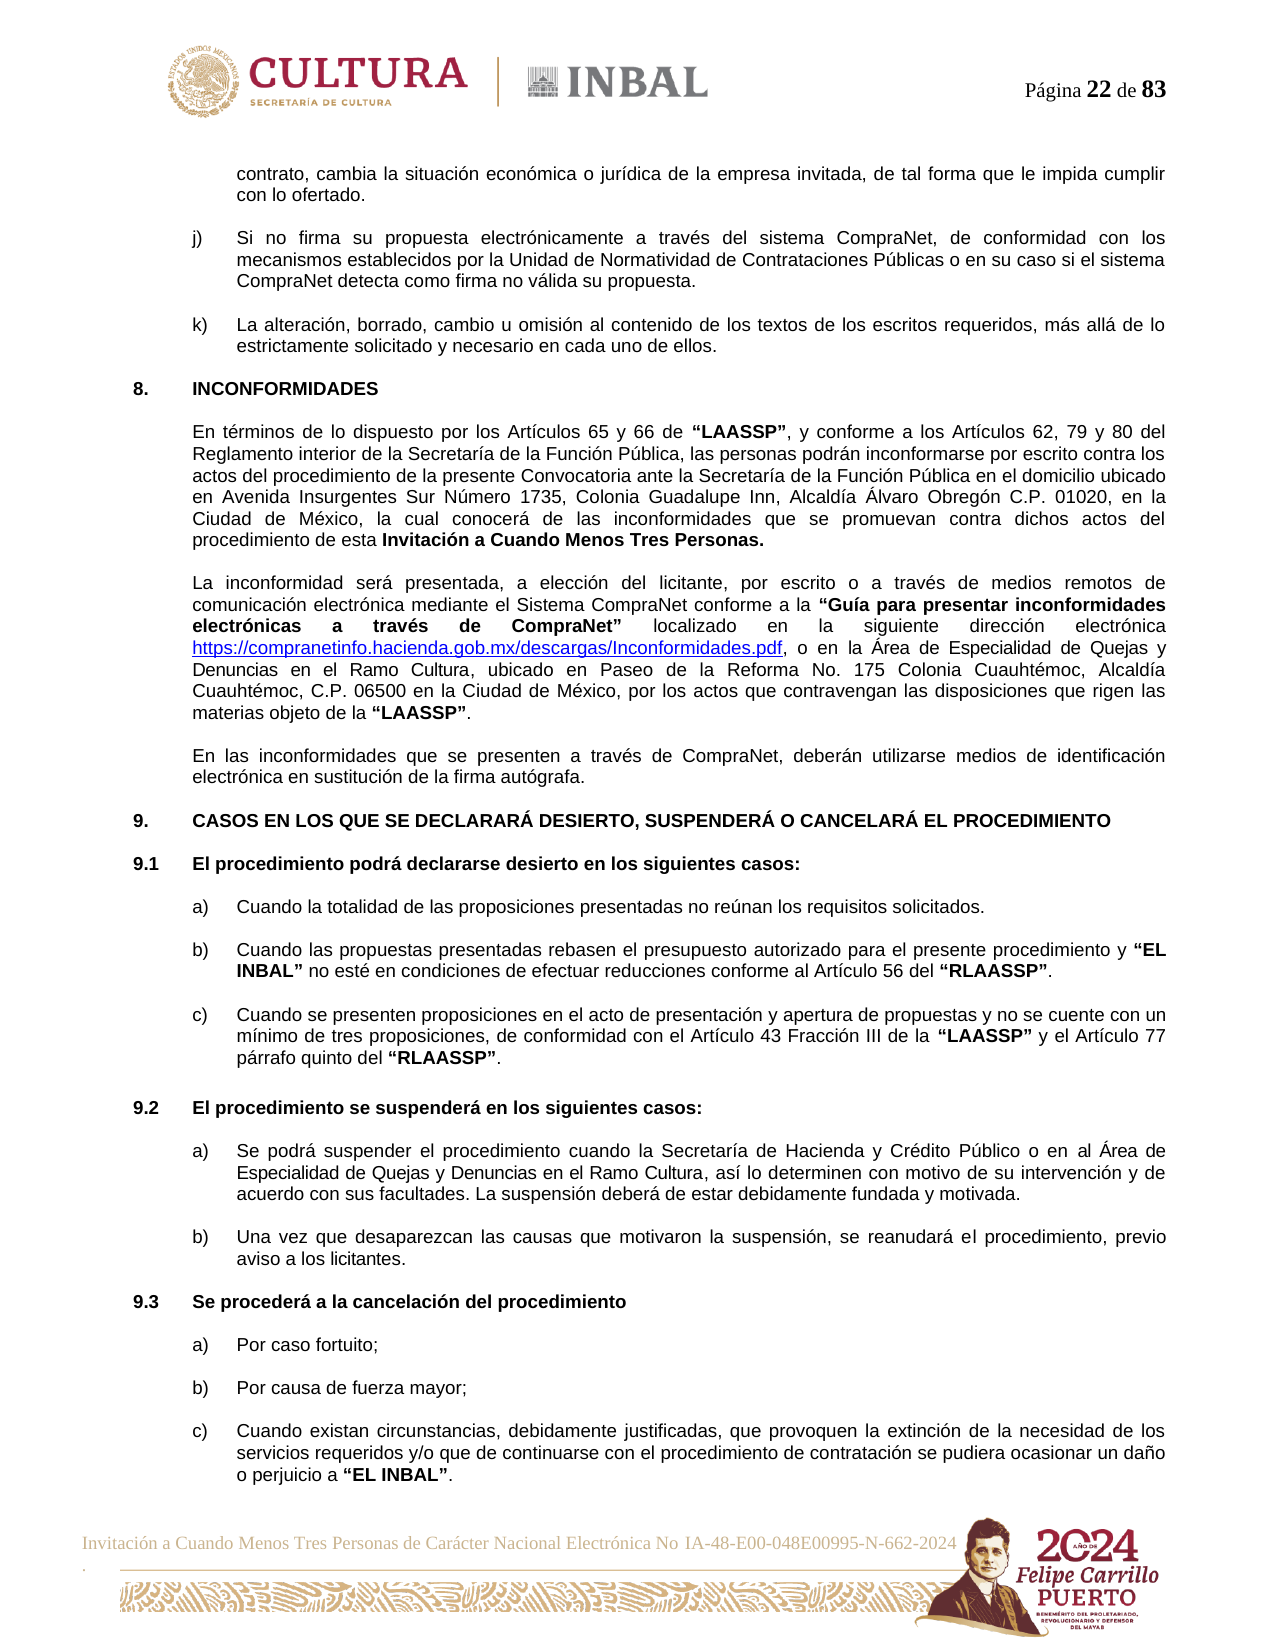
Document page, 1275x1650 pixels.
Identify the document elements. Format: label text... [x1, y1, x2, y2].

list La alteración, borrado, cambio u omisión al contenido de los textos de los escritos requeridos, más allá de lo estrictamente solicitado y necesario en cada uno de ellos. [192, 313, 1166, 357]
list El procedimiento se suspenderá en los siguientes casos: [133, 1097, 1166, 1118]
list Una vez que desaparezcan las causas que motivaron la suspensión, se reanudará el procedimiento, previo aviso a los licitantes. [192, 1226, 1166, 1269]
list Se podrá suspender el procedimiento cuando la Secretaría de Hacienda y Crédito Público o en al Área de Especialidad de Quejas y Denuncias en el Ramo Cultura, así lo determinen con motivo de su intervención y de acuerdo con sus facultades. La suspensión deberá de estar debidamente fundada y motivada. [192, 1140, 1166, 1205]
list Cuando existan circunstancias, debidamente justificadas, que provoquen la extinción de la necesidad de los servicios requeridos y/o que de continuarse con el procedimiento de contratación se pudiera ocasionar un daño o perjuicio a “EL INBAL”. [192, 1420, 1166, 1485]
list Por causa de fuerza mayor; [192, 1377, 1166, 1399]
text En términos de lo dispuesto por los Artículos 65 y 66 de “LAASSP”, y conforme a los Artículos 62, 79 y 80 del Reglamento interior de la Secretaría de la Función Pública, las personas podrán inconformarse por escrito contra los actos del procedimiento de la presente Convocatoria ante la Secretaría de la Función Pública en el domicilio ubicado en Avenida Insurgentes Sur Número 1735, Colonia Guadalupe Inn, Alcaldía Álvaro Obregón C.P. 01020, en la Ciudad de México, la cual conocerá de las inconformidades que se promuevan contra dichos actos del procedimiento de esta Invitación a Cuando Menos Tres Personas. [192, 421, 1166, 551]
text La inconformidad será presentada, a elección del licitante, por escrito o a través de medios remotos de comunicación electrónica mediante el Sistema CompraNet conforme a la “Guía para presentar inconformidades electrónicas a través de CompraNet” localizado en la siguiente dirección electrónica https://compranetinfo.hacienda.gob.mx/descargas/Inconformidades.pdf, o en la Área de Especialidad de Quejas y Denuncias en el Ramo Cultura, ubicado en Paseo de la Reforma No. 175 Colonia Cuauhtémoc, Alcaldía Cuauhtémoc, C.P. 06500 en la Ciudad de México, por los actos que contravengan las disposiciones que rigen las materias objeto de la “LAASSP”. [192, 572, 1166, 723]
list CASOS EN LOS QUE SE DECLARARÁ DESIERTO, SUSPENDERÁ O CANCELARÁ EL PROCEDIMIENTO [133, 809, 1166, 831]
list Por caso fortuito; [192, 1334, 1166, 1356]
list Cuando la totalidad de las proposiciones presentadas no reúnan los requisitos solicitados. [192, 896, 1166, 917]
list Cuando las propuestas presentadas rebasen el presupuesto autorizado para el presente procedimiento y “EL INBAL” no esté en condiciones de efectuar reducciones conforme al Artículo 56 del “RLAASSP”. [192, 939, 1166, 982]
text En las inconformidades que se presenten a través de CompraNet, deberán utilizarse medios de identificación electrónica en sustitución de la firma autógrafa. [192, 745, 1166, 788]
list Cuando se presenten proposiciones en el acto de presentación y apertura de propuestas y no se cuente con un mínimo de tres proposiciones, de conformidad con el Artículo 43 Fracción III de la “LAASSP” y el Artículo 77 párrafo quinto del “RLAASSP”. [192, 1003, 1166, 1068]
picture [50, 1517, 1225, 1650]
list El procedimiento podrá declararse desierto en los siguientes casos: [133, 852, 1166, 874]
list INCONFORMIDADES [133, 378, 1166, 400]
picture [75, 0, 800, 163]
list Se procederá a la cancelación del procedimiento [133, 1291, 1166, 1312]
list Si no firma su propuesta electrónicamente a través del sistema CompraNet, de conformidad con los mecanismos establecidos por la Unidad de Normatividad de Contrataciones Públicas o en su caso si el sistema CompraNet detecta como firma no válida su propuesta. [192, 227, 1166, 292]
